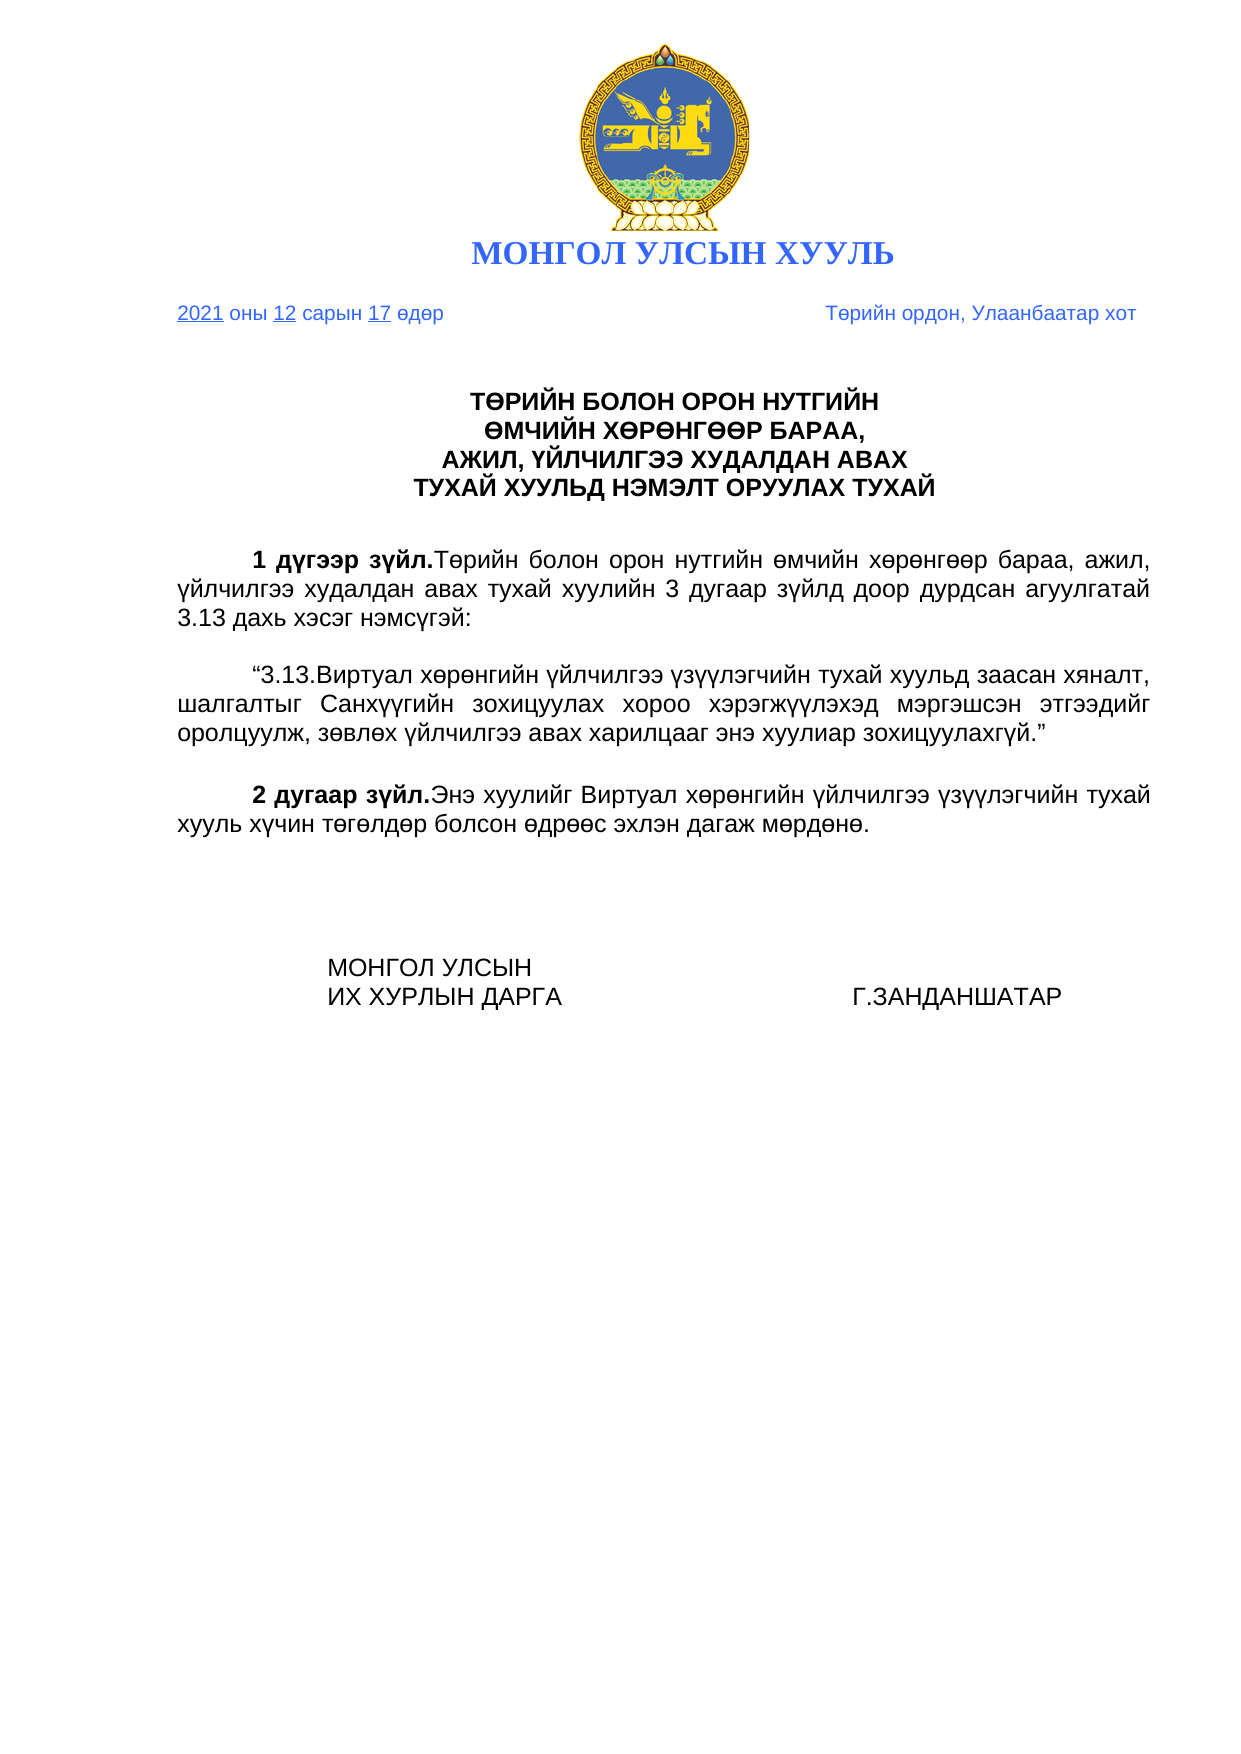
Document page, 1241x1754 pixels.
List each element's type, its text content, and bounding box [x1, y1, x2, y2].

text 1 дүгээр зүйл.Төрийн болон орон нутгийн өмчийн хөрөнгөөр бараа, ажил, үйлчилгээ худалдан авах тухай хуулийн 3 дугаар зүйлд доор дурдсан агуулгатай 3.13 дахь хэсэг нэмсүгэй: [177, 545, 1151, 631]
text ИХ ХУРЛЫН ДАРГА Г.ЗАНДАНШАТАР [252, 982, 1152, 1011]
text ТӨРИЙН БОЛОН ОРОН НУТГИЙН [177, 387, 1151, 416]
text АЖИЛ, ҮЙЛЧИЛГЭЭ ХУДАЛДАН АВАХ [177, 444, 1151, 473]
text МОНГОЛ УЛСЫН [252, 953, 1152, 982]
text 2021 оны 12 сарын 17 өдөр Төрийн ордон, Улаанбаатар хот [177, 300, 1151, 324]
title МОНГОЛ УЛСЫН ХУУЛЬ [177, 233, 1189, 272]
text ӨМЧИЙН ХӨРӨНГӨӨР БАРАА, [177, 416, 1151, 444]
text ТУХАЙ ХУУЛЬД НЭМЭЛТ ОРУУЛАХ ТУХАЙ [177, 473, 1151, 502]
text “3.13.Виртуал хөрөнгийн үйлчилгээ үзүүлэгчийн тухай хуульд заасан хяналт, шалгалтыг Санхүүгийн зохицуулах хороо хэрэгжүүлэхэд мэргэшсэн этгээдийг оролцуулж, зөвлөх үйлчилгээ авах харилцааг энэ хуулиар зохицуулахгүй.” [177, 660, 1151, 746]
picture [579, 43, 750, 231]
text 2 дугаар зүйл.Энэ хуулийг Виртуал хөрөнгийн үйлчилгээ үзүүлэгчийн тухай хууль хүчин төгөлдөр болсон өдрөөс эхлэн дагаж мөрдөнө. [177, 781, 1151, 838]
